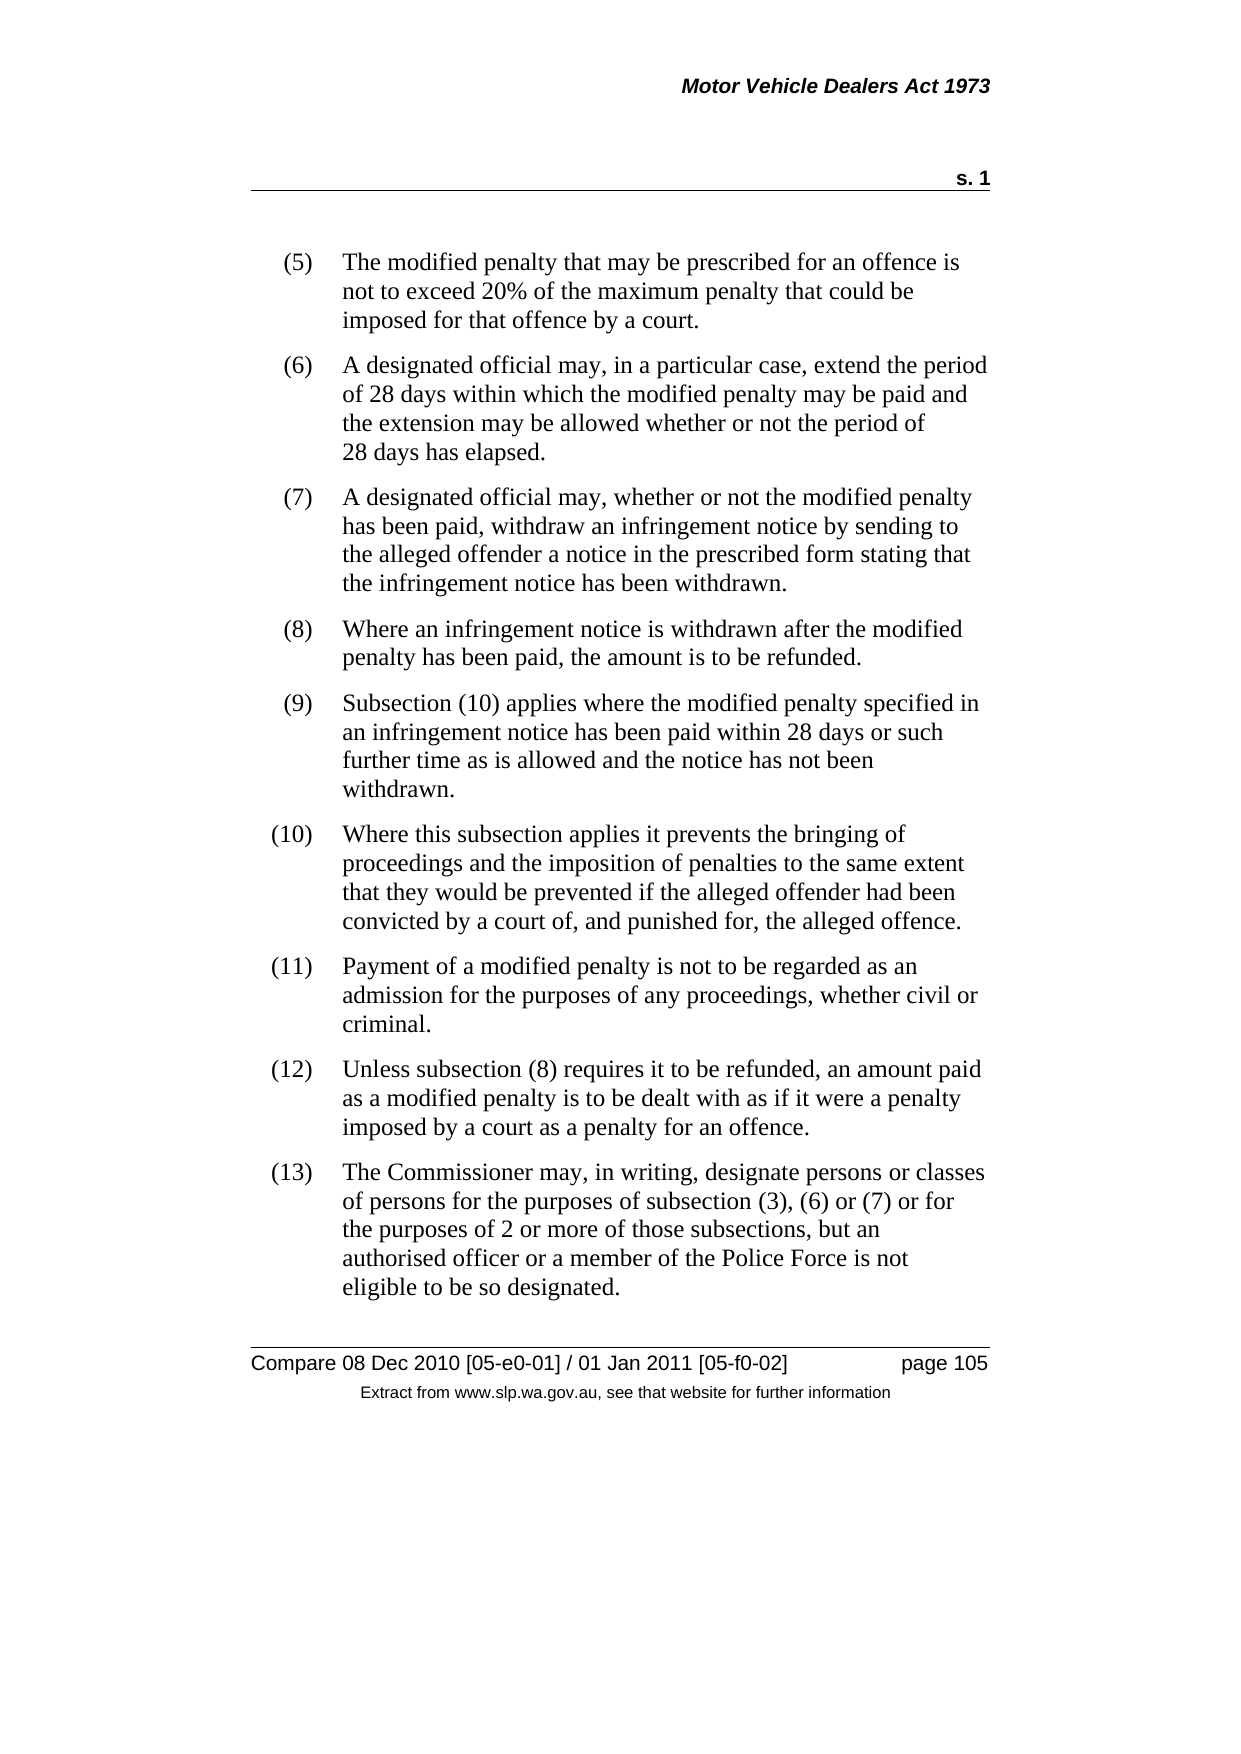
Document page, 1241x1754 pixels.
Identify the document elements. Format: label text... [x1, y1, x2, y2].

text (8) Where an infringement notice is withdrawn after the modified penalty has been paid, the amount is to be refunded. [251, 614, 990, 671]
text (12) Unless subsection (8) requires it to be refunded, an amount paid as a modified penalty is to be dealt with as if it were a penalty imposed by a court as a penalty for an offence. [251, 1054, 990, 1140]
text (10) Where this subsection applies it prevents the bringing of proceedings and the imposition of penalties to the same extent that they would be prevented if the alleged offender had been convicted by a court of, and punished for, the alleged offence. [251, 819, 990, 934]
text (9) Subsection (10) applies where the modified penalty specified in an infringement notice has been paid within 28 days or such further time as is allowed and the notice has not been withdrawn. [251, 688, 990, 803]
text (11) Payment of a modified penalty is not to be regarded as an admission for the purposes of any proceedings, whether civil or criminal. [251, 951, 990, 1037]
text (7) A designated official may, whether or not the modified penalty has been paid, withdraw an infringement notice by sending to the alleged offender a notice in the prescribed form stating that the infringement notice has been withdrawn. [251, 482, 990, 597]
text (13) The Commissioner may, in writing, designate persons or classes of persons for the purposes of subsection (3), (6) or (7) or for the purposes of 2 or more of those subsections, but an authorised officer or a member of the Police Force is not eligible to be so designated. [251, 1157, 990, 1301]
text (6) A designated official may, in a particular case, extend the period of 28 days within which the modified penalty may be paid and the extension may be allowed whether or not the period of 28 days has elapsed. [251, 350, 990, 465]
text (5) The modified penalty that may be prescribed for an offence is not to exceed 20% of the maximum penalty that could be imposed for that offence by a court. [251, 247, 990, 334]
